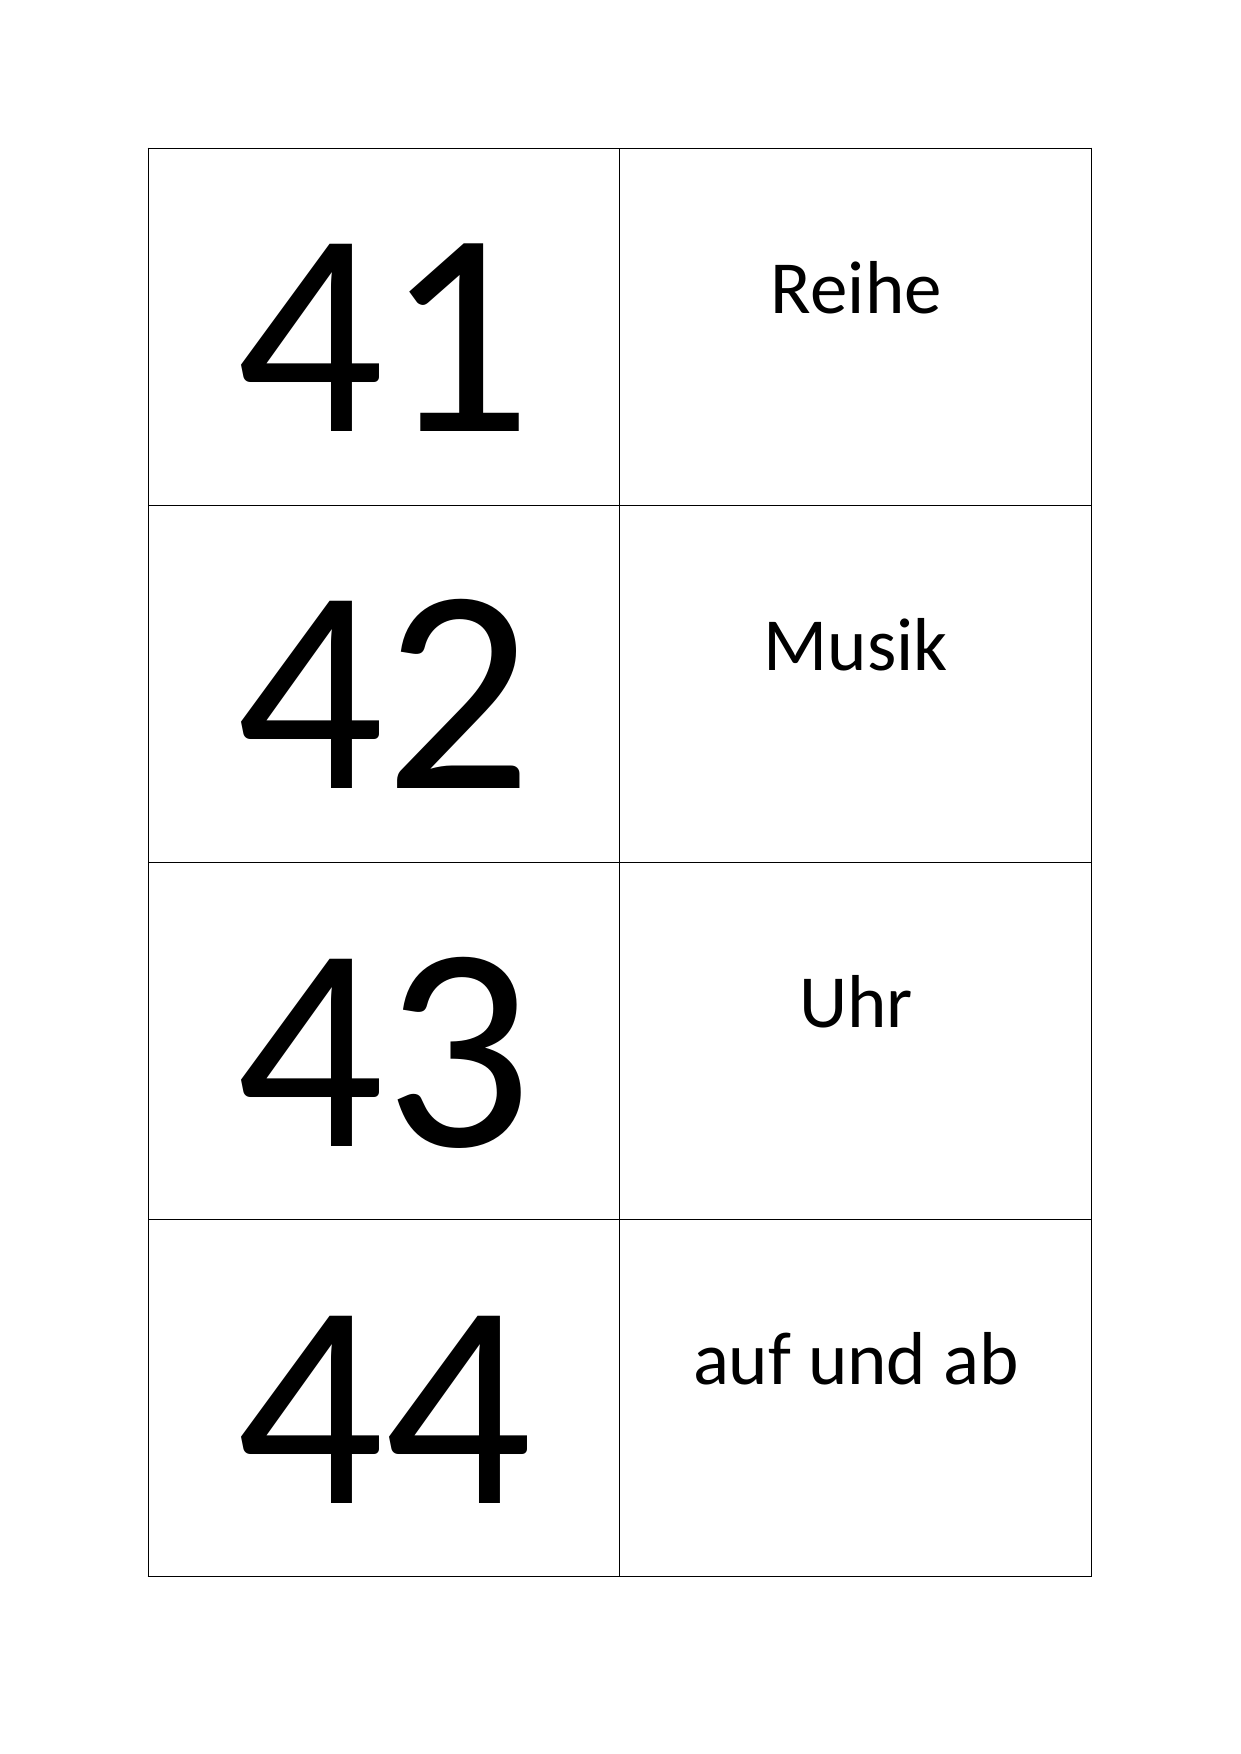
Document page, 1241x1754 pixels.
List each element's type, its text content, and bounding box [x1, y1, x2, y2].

table_cell Musik [620, 506, 1091, 862]
table_cell 43 [149, 863, 619, 1219]
table_cell Uhr [620, 863, 1091, 1219]
table_cell auf und ab [620, 1220, 1091, 1576]
table_cell 41 [149, 149, 619, 505]
table_cell 42 [149, 506, 619, 862]
table_cell 44 [149, 1220, 619, 1576]
table_cell Reihe [620, 149, 1091, 505]
